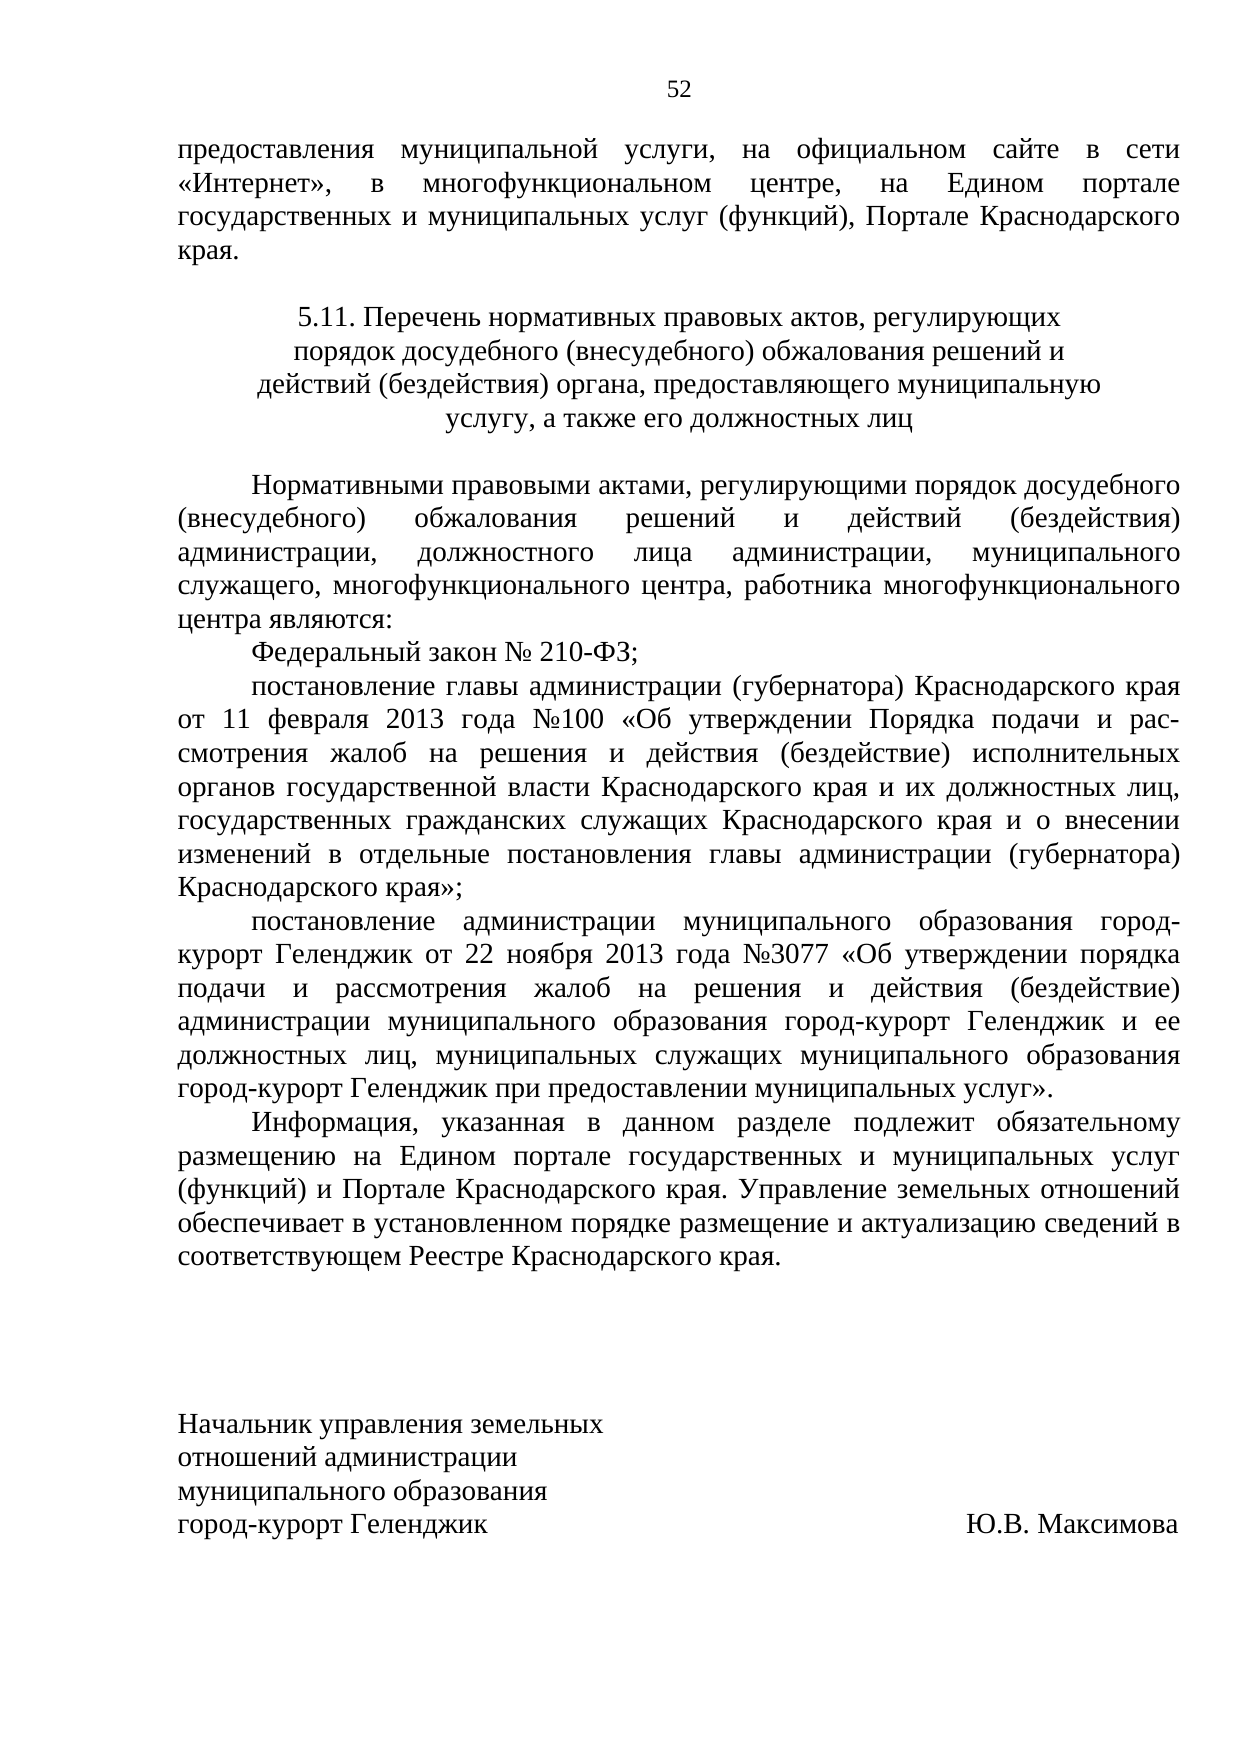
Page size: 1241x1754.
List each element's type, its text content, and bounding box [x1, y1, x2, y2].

text город-курорт Геленджик Ю.В. Максимова [177, 1507, 1181, 1540]
text услугу, а также его должностных лиц [177, 400, 1181, 433]
text муниципального образования [177, 1473, 1181, 1507]
text постановление администрации муниципального образования город-курорт Геленджик от 22 ноября 2013 года №3077 «Об утверждении порядка подачи и рассмотрения жалоб на решения и действия (бездействие) администрации муниципального образования город-курорт Геленджик и ее должностных лиц, муниципальных служащих муниципального образования город-курорт Геленджик при предоставлении муниципальных услуг». [177, 903, 1181, 1104]
text Федеральный закон № 210-ФЗ; [177, 634, 1181, 668]
text отношений администрации [177, 1439, 1181, 1473]
text постановление главы администрации (губернатора) Краснодарского края от 11 февраля 2013 года №100 «Об утверждении Порядка подачи и рас-смотрения жалоб на решения и действия (бездействие) исполнительных органов государственной власти Краснодарского края и их должностных лиц, государственных гражданских служащих Краснодарского края и о внесении изменений в отдельные постановления главы администрации (губернатора) Краснодарского края»; [177, 668, 1181, 903]
text действий (бездействия) органа, предоставляющего муниципальную [177, 366, 1181, 400]
text Информация, указанная в данном разделе подлежит обязательному размещению на Едином портале государственных и муниципальных услуг (функций) и Портале Краснодарского края. Управление земельных отношений обеспечивает в установленном порядке размещение и актуализацию сведений в соответствующем Реестре Краснодарского края. [177, 1104, 1181, 1272]
text 5.11. Перечень нормативных правовых актов, регулирующих [177, 299, 1181, 333]
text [177, 131, 1181, 266]
text Нормативными правовыми актами, регулирующими порядок досудебного (внесудебного) обжалования решений и действий (бездействия) администрации, должностного лица администрации, муниципального служащего, многофункционального центра, работника многофункционального центра являются: [177, 467, 1181, 634]
text Начальник управления земельных [177, 1406, 1181, 1439]
text порядок досудебного (внесудебного) обжалования решений и [177, 333, 1181, 366]
